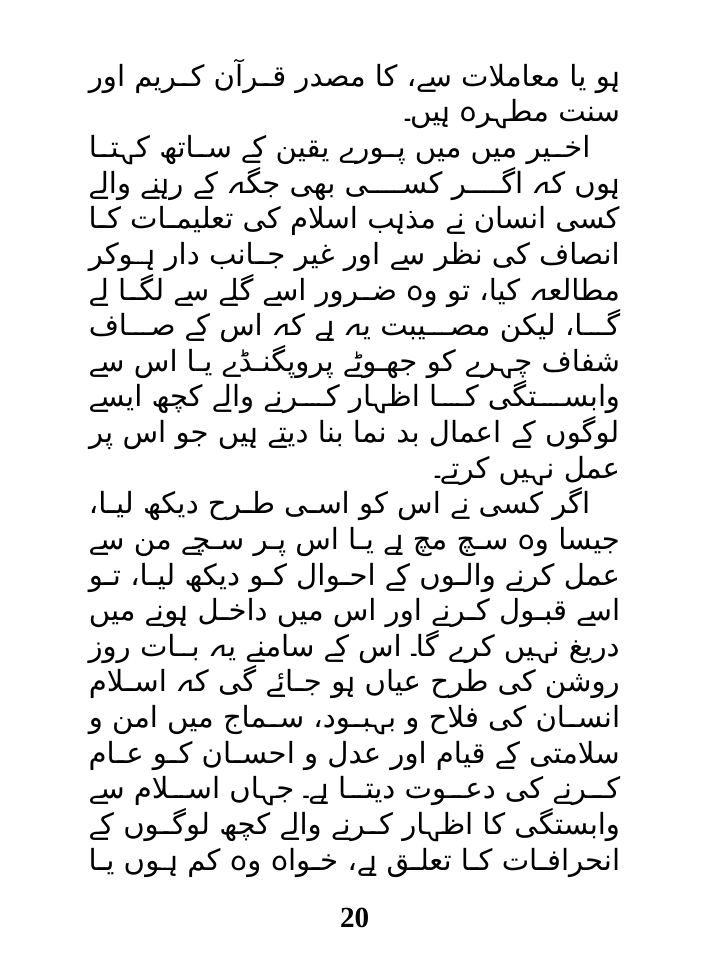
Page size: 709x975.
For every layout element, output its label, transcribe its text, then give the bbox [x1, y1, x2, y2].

text اخیر میں میں پورے یقین کے ساتھ کہتا ہوں کہ اگر کسی بھی جگہ کے رہنے والے کسی انسان نے مذہب اسلام کی تعلیمات کا انصاف کی نظر سے اور غیر جانب دار ہوکر مطالعہ کیا، تو وہ ضرور اسے گلے سے لگا لے گا، لیکن مصیبت یہ ہے کہ اس کے صاف شفاف چہرے کو جھوٹے پروپگنڈے یا اس سے وابستگی کا اظہار کرنے والے کچھ ایسے لوگوں کے اعمال بد نما بنا دیتے ہيں جو اس پر عمل نہيں کرتے۔ [89, 130, 620, 485]
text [89, 487, 620, 877]
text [89, 59, 620, 129]
